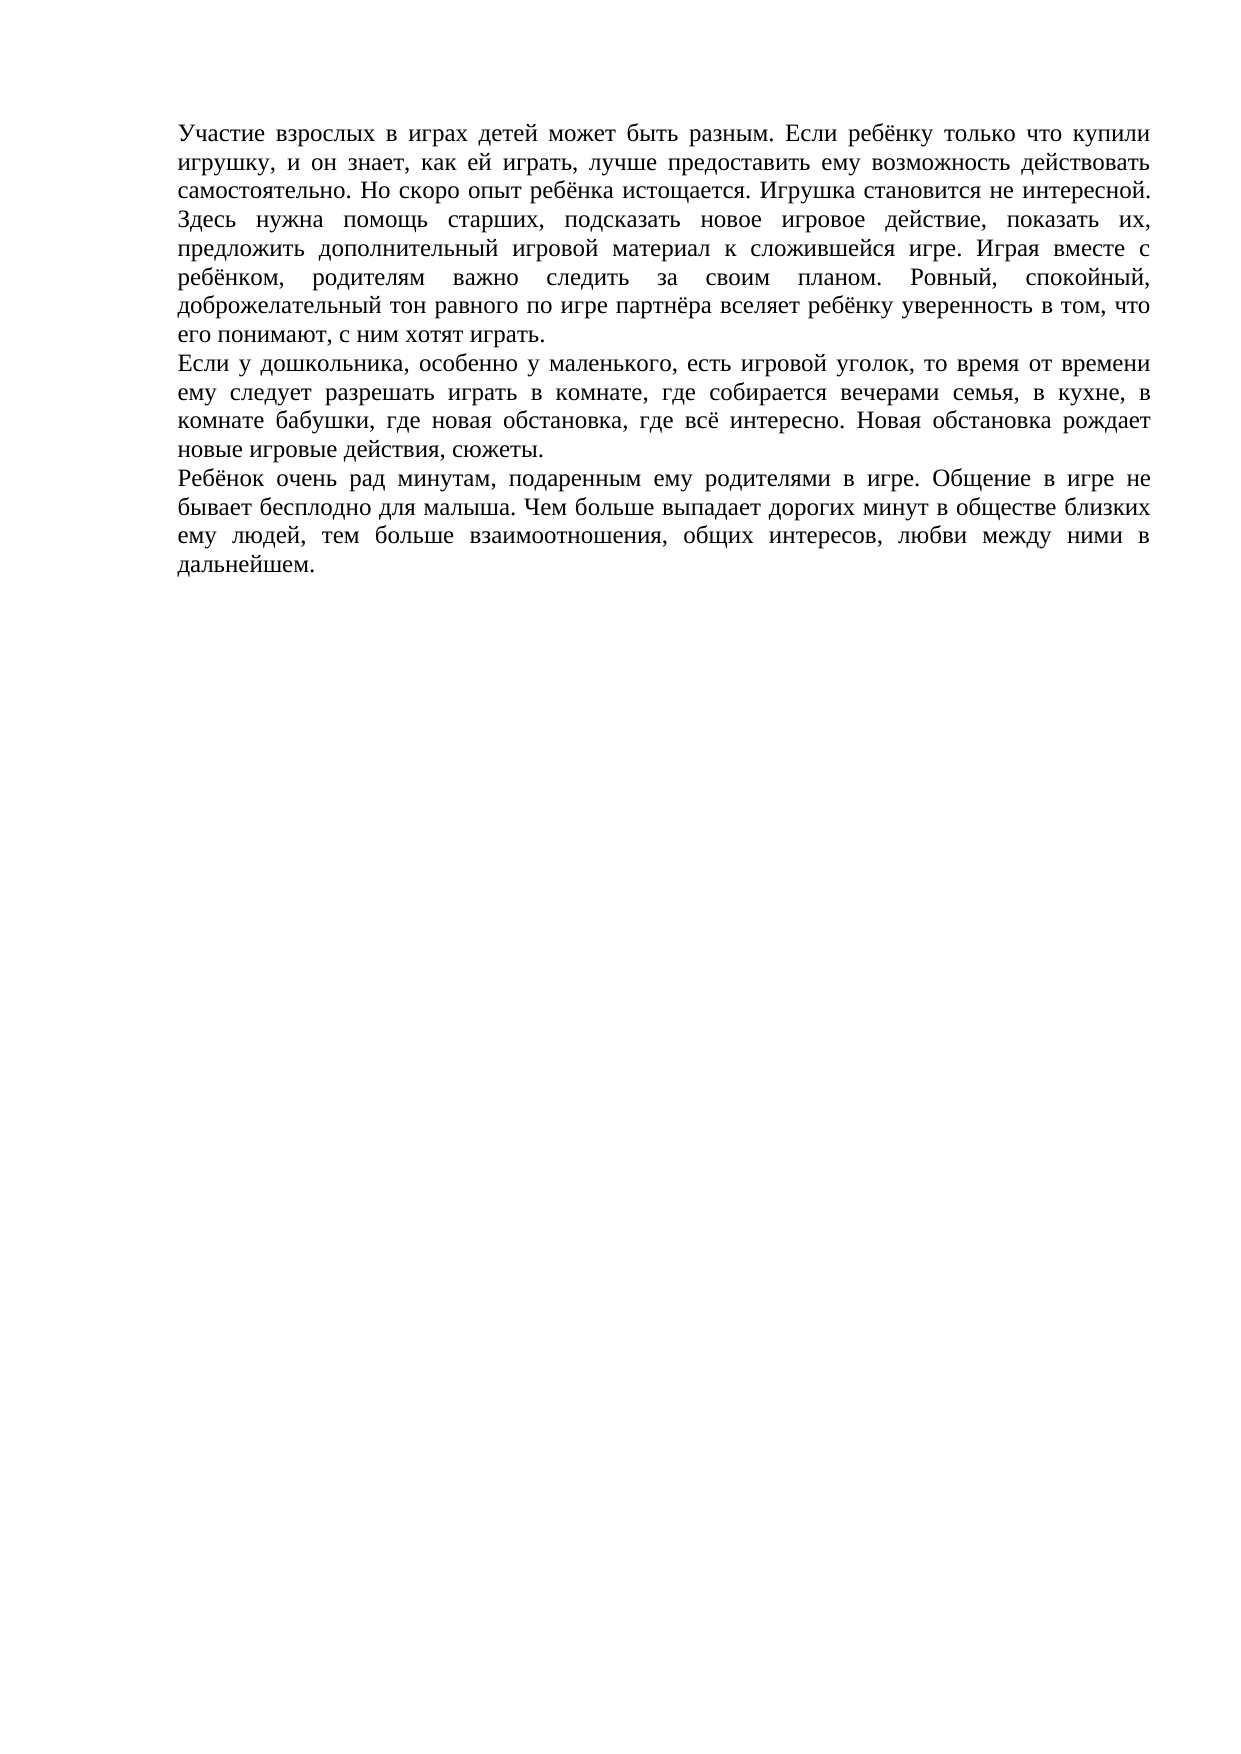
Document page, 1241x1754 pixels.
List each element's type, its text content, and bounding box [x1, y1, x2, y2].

text Если у дошкольника, особенно у маленького, есть игровой уголок, то время от времени ему следует разрешать играть в комнате, где собирается вечерами семья, в кухне, в комнате бабушки, где новая обстановка, где всё интересно. Новая обстановка рождает новые игровые действия, сюжеты. [177, 348, 1152, 463]
text Участие взрослых в играх детей может быть разным. Если ребёнку только что купили игрушку, и он знает, как ей играть, лучше предоставить ему возможность действовать самостоятельно. Но скоро опыт ребёнка истощается. Игрушка становится не интересной. Здесь нужна помощь старших, подсказать новое игровое действие, показать их, предложить дополнительный игровой материал к сложившейся игре. Играя вместе с ребёнком, родителям важно следить за своим планом. Ровный, спокойный, доброжелательный тон равного по игре партнёра вселяет ребёнку уверенность в том, что его понимают, с ним хотят играть. [177, 118, 1152, 348]
text Ребёнок очень рад минутам, подаренным ему родителями в игре. Общение в игре не бывает бесплодно для малыша. Чем больше выпадает дорогих минут в обществе близких ему людей, тем больше взаимоотношения, общих интересов, любви между ними в дальнейшем. [177, 463, 1152, 578]
